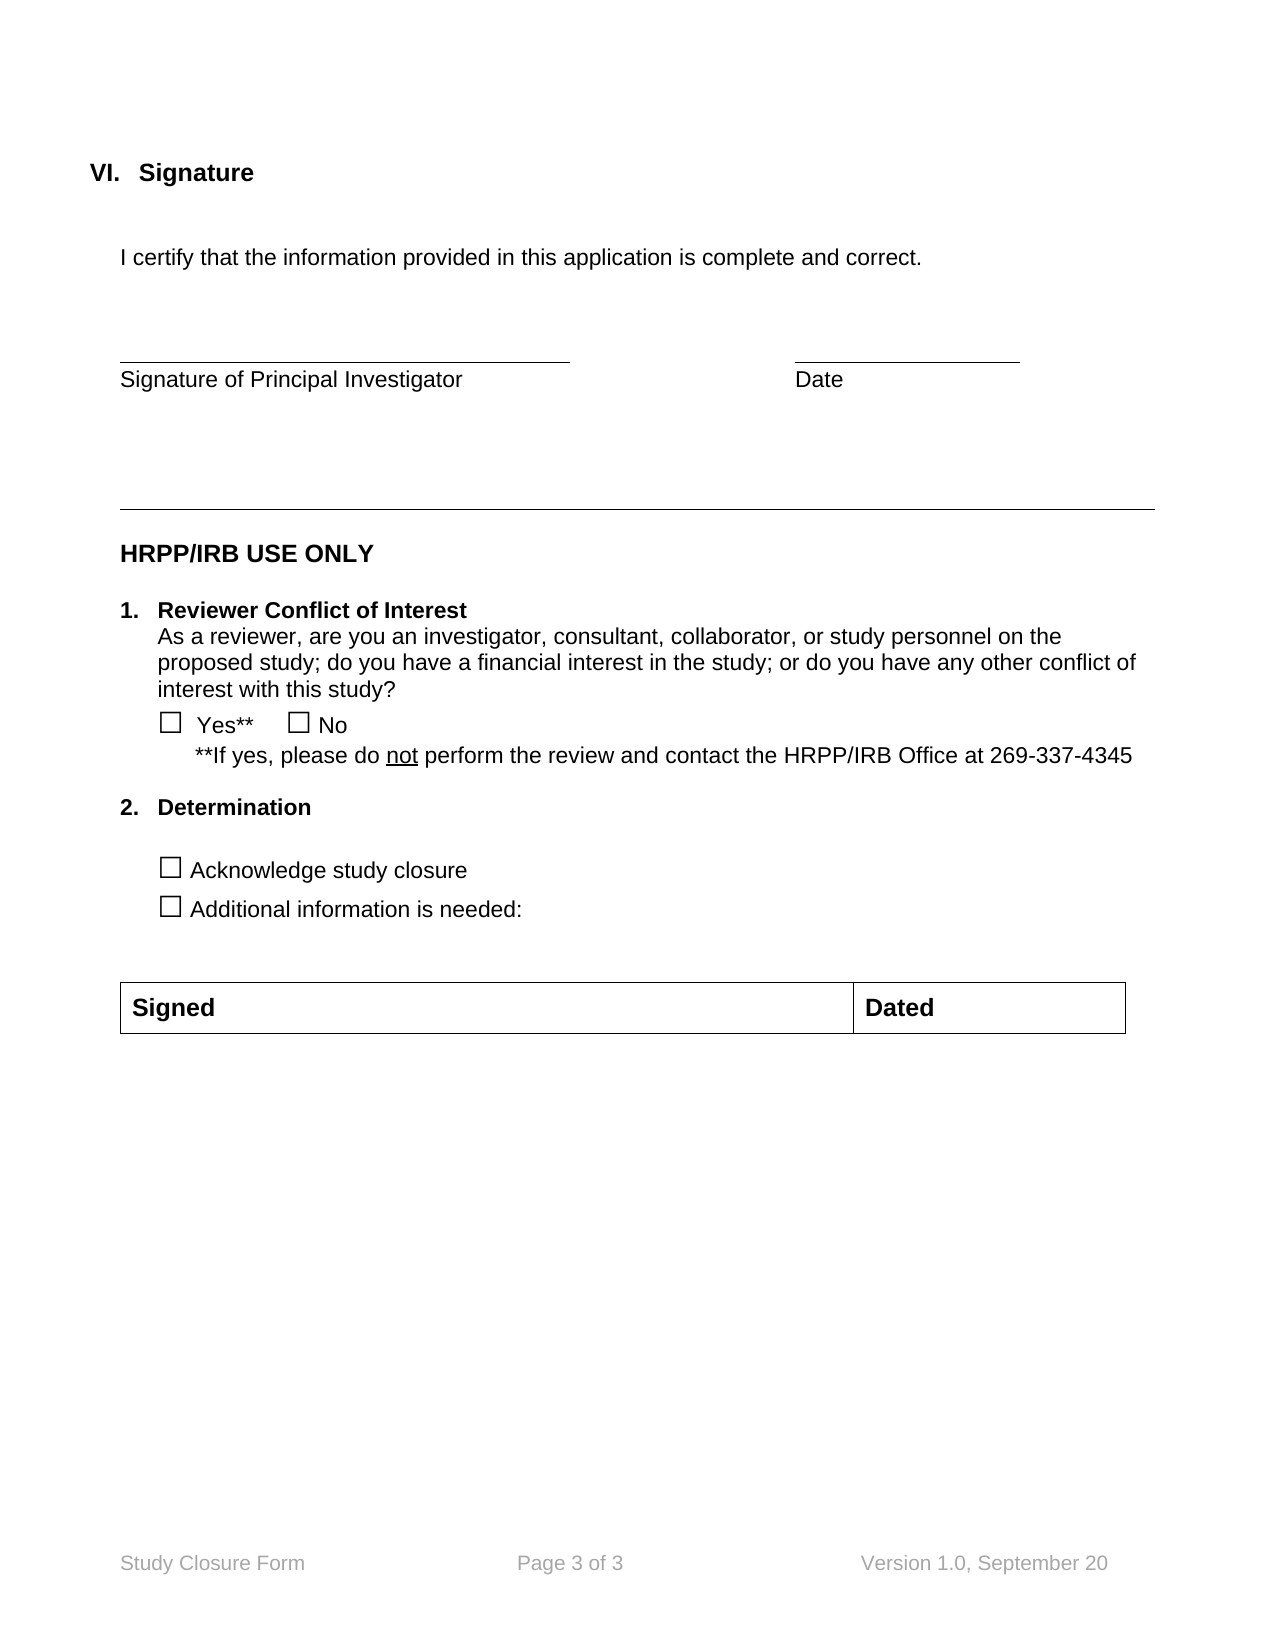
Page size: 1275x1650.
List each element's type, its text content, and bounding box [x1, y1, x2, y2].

subtitle Signature [120, 157, 1155, 186]
list Reviewer Conflict of Interest [120, 597, 1155, 623]
table_header Dated [854, 983, 1125, 1033]
text Acknowledge study closure [120, 847, 1155, 887]
text I certify that the information provided in this application is complete and correct. [120, 244, 1155, 270]
text Yes** No [139, 702, 1155, 742]
table_header Signed [121, 983, 853, 1033]
list Determination [120, 794, 1155, 821]
text Signature of Principal Investigator Date [120, 366, 1155, 392]
text **If yes, please do not perform the review and contact the HRPP/IRB Office at 269-337-4345 [195, 742, 1155, 768]
text Additional information is needed: [120, 887, 1155, 926]
text HRPP/IRB USE ONLY [120, 539, 1155, 568]
text As a reviewer, are you an investigator, consultant, collaborator, or study personnel on the proposed study; do you have a financial interest in the study; or do you have any other conflict of interest with this study? [157, 623, 1155, 702]
